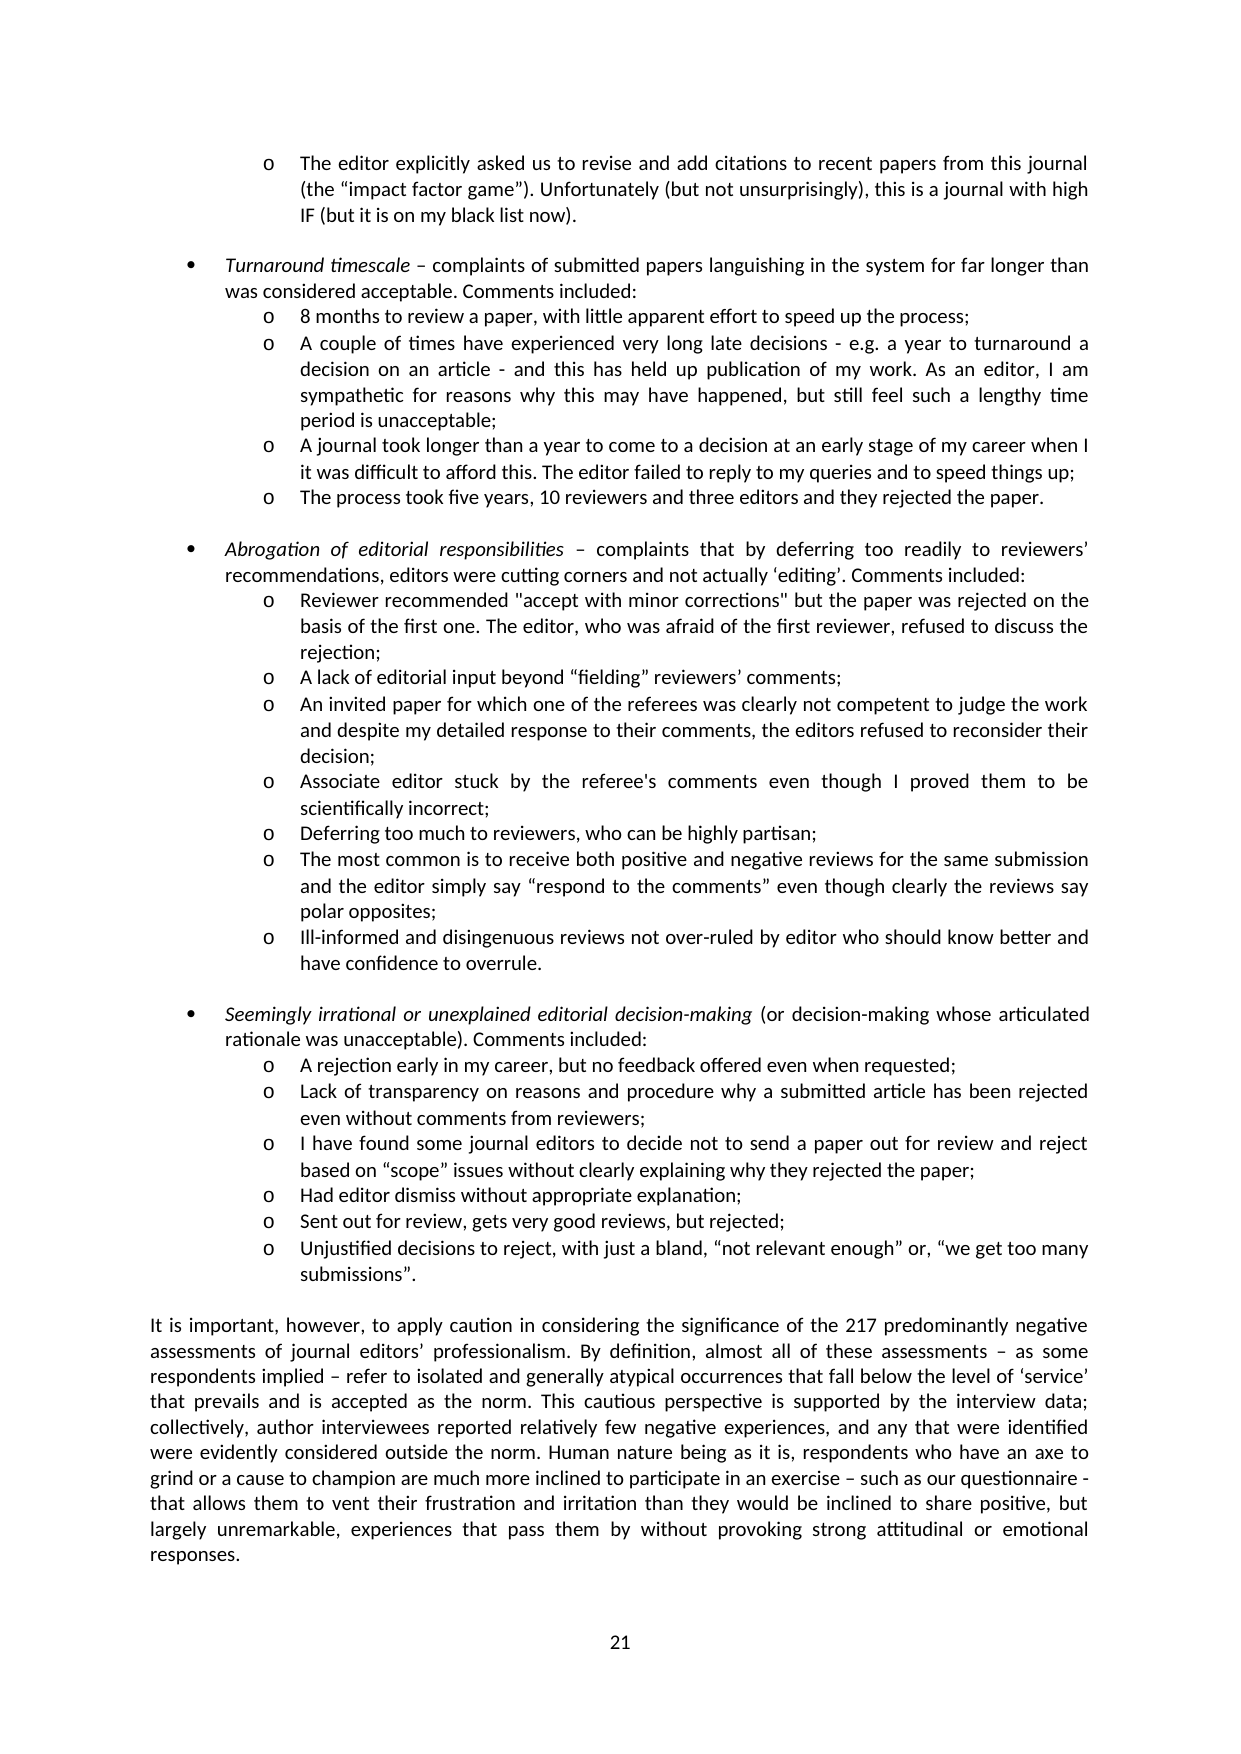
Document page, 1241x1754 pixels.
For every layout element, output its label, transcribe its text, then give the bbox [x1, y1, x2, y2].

list A lack of editorial input beyond “fielding” reviewers’ comments; [262, 664, 1090, 691]
list Had editor dismiss without appropriate explanation; [262, 1182, 1090, 1209]
list Lack of transparency on reasons and procedure why a submitted article has been rejected even without comments from reviewers; [262, 1078, 1090, 1130]
list A couple of times have experienced very long late decisions - e.g. a year to turnaround a decision on an article - and this has held up publication of my work. As an editor, I am sympathetic for reasons why this may have happened, but still feel such a lengthy time period is unacceptable; [262, 330, 1090, 433]
list Abrogation of editorial responsibilities – complaints that by deferring too readily to reviewers’ recommendations, editors were cutting corners and not actually ‘editing’. Comments included: [187, 536, 1090, 587]
list I have found some journal editors to decide not to send a paper out for review and reject based on “scope” issues without clearly explaining why they rejected the paper; [262, 1130, 1090, 1182]
list The most common is to receive both positive and negative reviews for the same submission and the editor simply say “respond to the comments” even though clearly the reviews say polar opposites; [262, 847, 1090, 924]
list Unjustified decisions to reject, with just a bland, “not relevant enough” or, “we get too many submissions”. [262, 1235, 1090, 1287]
list Reviewer recommended "accept with minor corrections" but the paper was rejected on the basis of the first one. The editor, who was afraid of the first reviewer, refused to discuss the rejection; [262, 587, 1090, 664]
list The editor explicitly asked us to revise and add citations to recent papers from this journal (the “impact factor game”). Unfortunately (but not unsurprisingly), this is a journal with high IF (but it is on my black list now). [262, 150, 1090, 227]
text It is important, however, to apply caution in considering the significance of the 217 predominantly negative assessments of journal editors’ professionalism. By definition, almost all of these assessments – as some respondents implied – refer to isolated and generally atypical occurrences that fall below the level of ‘service’ that prevails and is accepted as the norm. This cautious perspective is supported by the interview data; collectively, author interviewees reported relatively few negative experiences, and any that were identified were evidently considered outside the norm. Human nature being as it is, respondents who have an axe to grind or a cause to champion are much more inclined to participate in an exercise – such as our questionnaire - that allows them to vent their frustration and irritation than they would be inclined to share positive, but largely unremarkable, experiences that pass them by without provoking strong attitudinal or emotional responses. [150, 1312, 1090, 1567]
list A rejection early in my career, but no feedback offered even when requested; [262, 1052, 1090, 1078]
list Turnaround timescale – complaints of submitted papers languishing in the system for far longer than was considered acceptable. Comments included: [187, 253, 1090, 303]
list An invited paper for which one of the referees was clearly not competent to judge the work and despite my detailed response to their comments, the editors refused to reconsider their decision; [262, 691, 1090, 768]
list A journal took longer than a year to come to a decision at an early stage of my career when I it was difficult to afford this. The editor failed to reply to my queries and to speed things up; [262, 433, 1090, 484]
list Deferring too much to reviewers, who can be highly partisan; [262, 820, 1090, 847]
list Associate editor stuck by the referee's comments even though I proved them to be scientifically incorrect; [262, 768, 1090, 820]
list Sent out for review, gets very good reviews, but rejected; [262, 1209, 1090, 1235]
list 8 months to review a paper, with little apparent effort to speed up the process; [262, 303, 1090, 330]
list Ill-informed and disingenuous reviews not over-ruled by editor who should know better and have confidence to overrule. [262, 924, 1090, 976]
list The process took five years, 10 reviewers and three editors and they rejected the paper. [262, 484, 1090, 511]
list Seemingly irrational or unexplained editorial decision-making (or decision-making whose articulated rationale was unacceptable). Comments included: [187, 1001, 1090, 1052]
